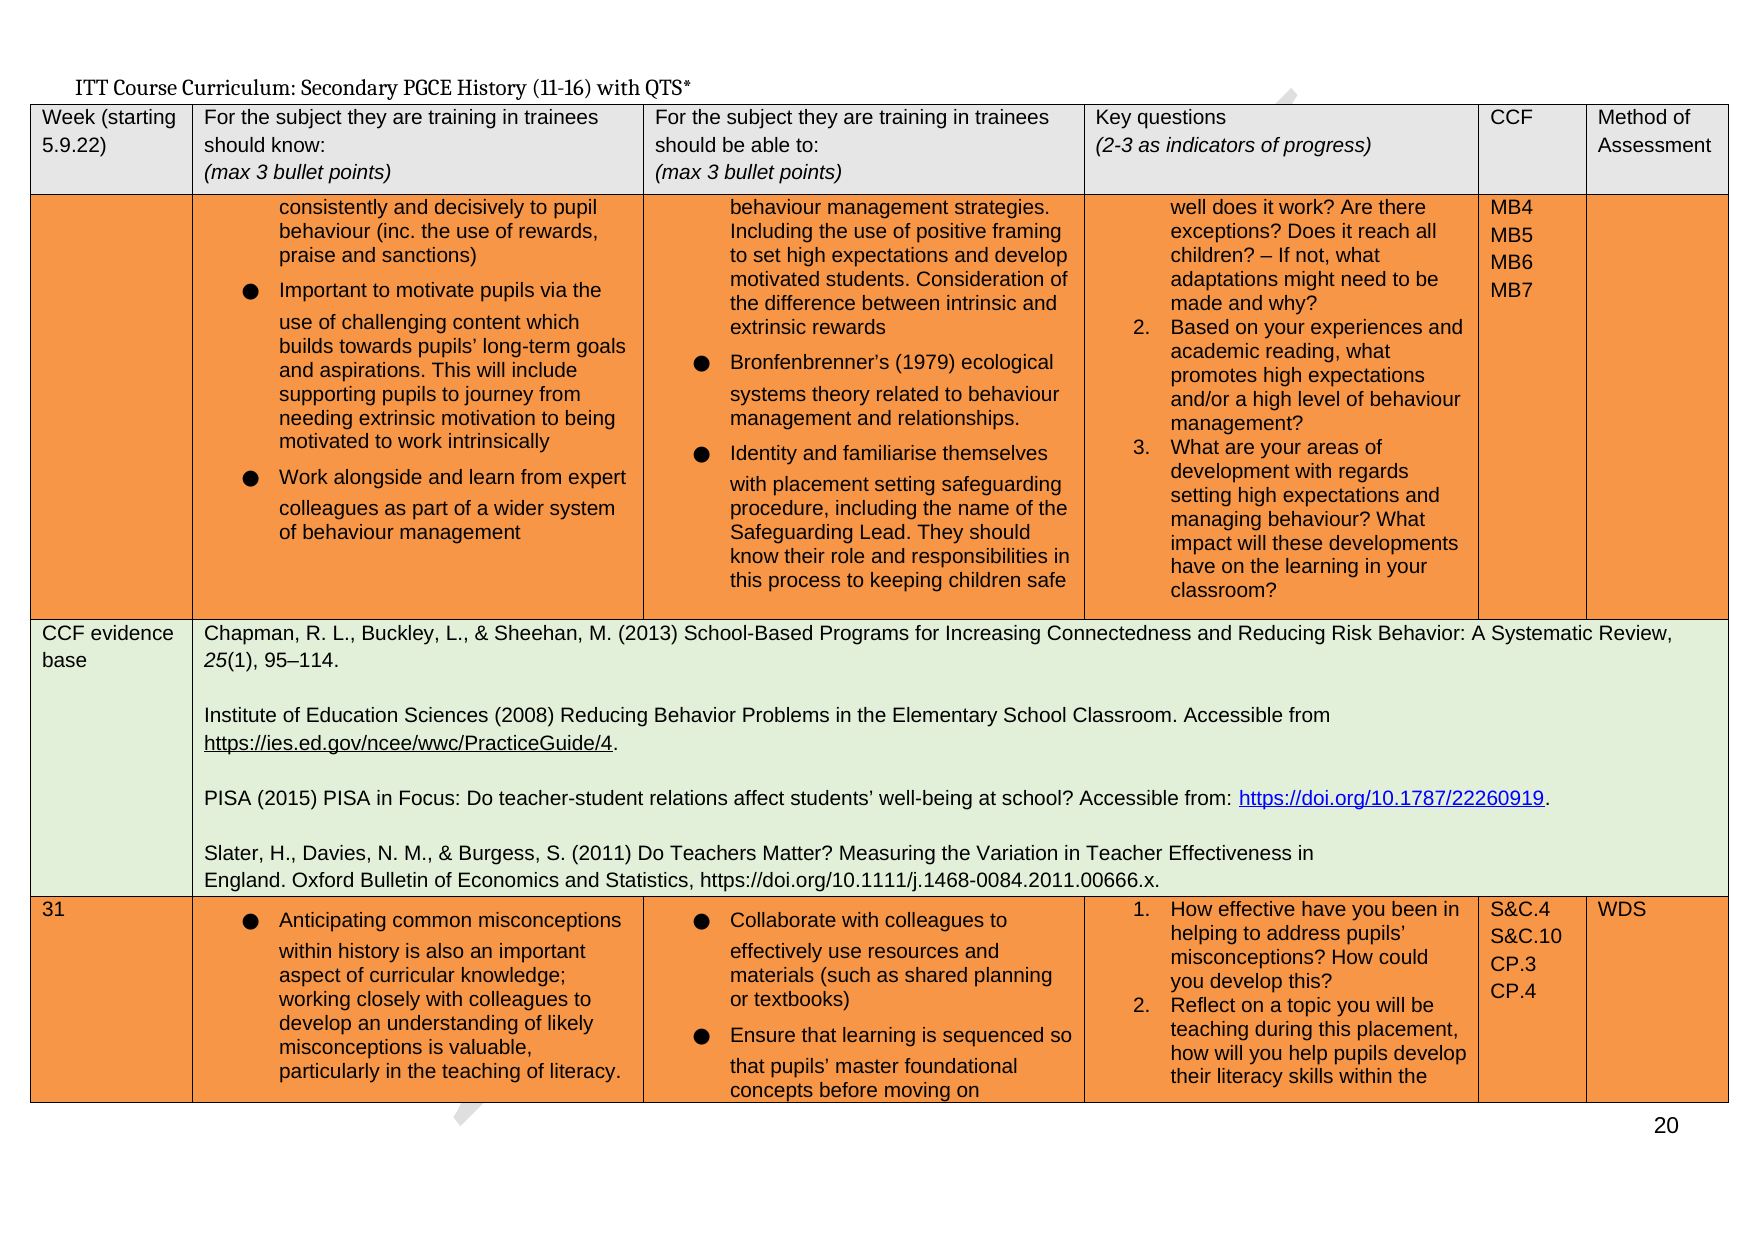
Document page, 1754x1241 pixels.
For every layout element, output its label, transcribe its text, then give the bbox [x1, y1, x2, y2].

table_header CCF [1479, 105, 1586, 194]
table_header Key questions (2-3 as indicators of progress) [1085, 105, 1478, 194]
table_cell S&C.4 S&C.10 CP.3 CP.4 [1479, 897, 1586, 1102]
table_cell CCF evidence base [31, 620, 192, 896]
table_cell [1587, 195, 1728, 619]
table_header Method of Assessment [1587, 105, 1728, 194]
table_header Week (starting 5.9.22) [31, 105, 192, 194]
table_cell 30 [31, 195, 192, 619]
table_cell 31 [31, 897, 192, 1102]
table_cell WDS [1587, 897, 1728, 1102]
table_header For the subject they are training in trainees should know: (max 3 bullet points) [193, 105, 643, 194]
table_cell Chapman, R. L., Buckley, L., & Sheehan, M. (2013) School-Based Programs for Increasing Connectedness and Reducing Risk Behavior: A Systematic Review, 25(1), 95–114. Institute of Education Sciences (2008) Reducing Behavior Problems in the Elementary School Classroom. Accessible from https://ies.ed.gov/ncee/wwc/PracticeGuide/4. PISA (2015) PISA in Focus: Do teacher-student relations affect students’ well-being at school? Accessible from: https://doi.org/10.1787/22260919. Slater, H., Davies, N. M., & Burgess, S. (2011) Do Teachers Matter? Measuring the Variation in Teacher Effectiveness in England. Oxford Bulletin of Economics and Statistics, https://doi.org/10.1111/j.1468-0084.2011.00666.x. [193, 620, 1728, 896]
table_cell MB1 MB4 MB5 MB6 MB7 [1479, 195, 1586, 619]
table_header For the subject they are training in trainees should be able to: (max 3 bullet points) [644, 105, 1084, 194]
